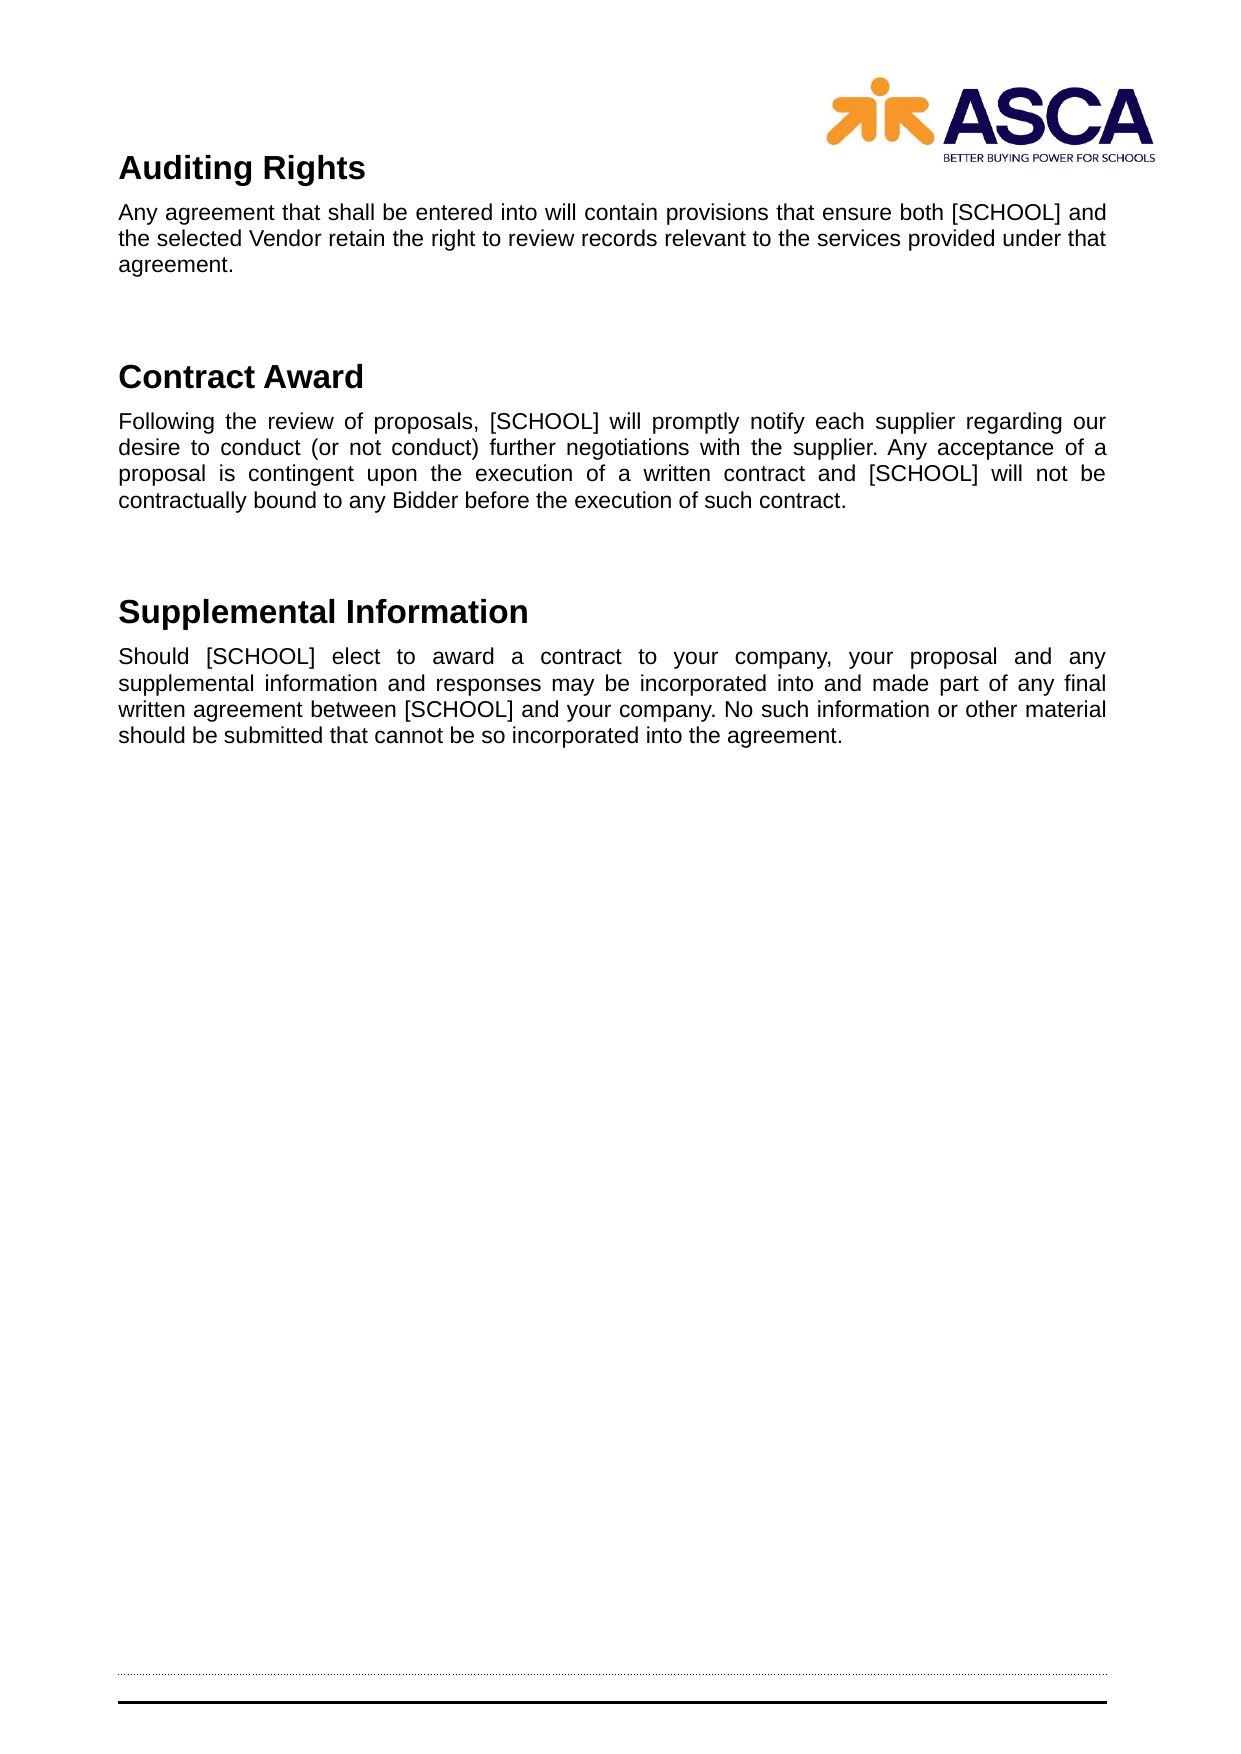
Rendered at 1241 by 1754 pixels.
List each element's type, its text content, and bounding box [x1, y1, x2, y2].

picture [813, 75, 1169, 166]
subtitle Contract Award [118, 357, 1107, 395]
subtitle Supplemental Information [118, 592, 1107, 631]
text Should [SCHOOL] elect to award a contract to your company, your proposal and any supplemental information and responses may be incorporated into and made part of any final written agreement between [SCHOOL] and your company. No such information or other material should be submitted that cannot be so incorporated into the agreement. [118, 643, 1107, 748]
text Any agreement that shall be entered into will contain provisions that ensure both [SCHOOL] and the selected Vendor retain the right to review records relevant to the services provided under that agreement. [118, 199, 1107, 278]
subtitle Auditing Rights [118, 148, 1107, 186]
text Following the review of proposals, [SCHOOL] will promptly notify each supplier regarding our desire to conduct (or not conduct) further negotiations with the supplier. Any acceptance of a proposal is contingent upon the execution of a written contract and [SCHOOL] will not be contractually bound to any Bidder before the execution of such contract. [118, 408, 1107, 513]
